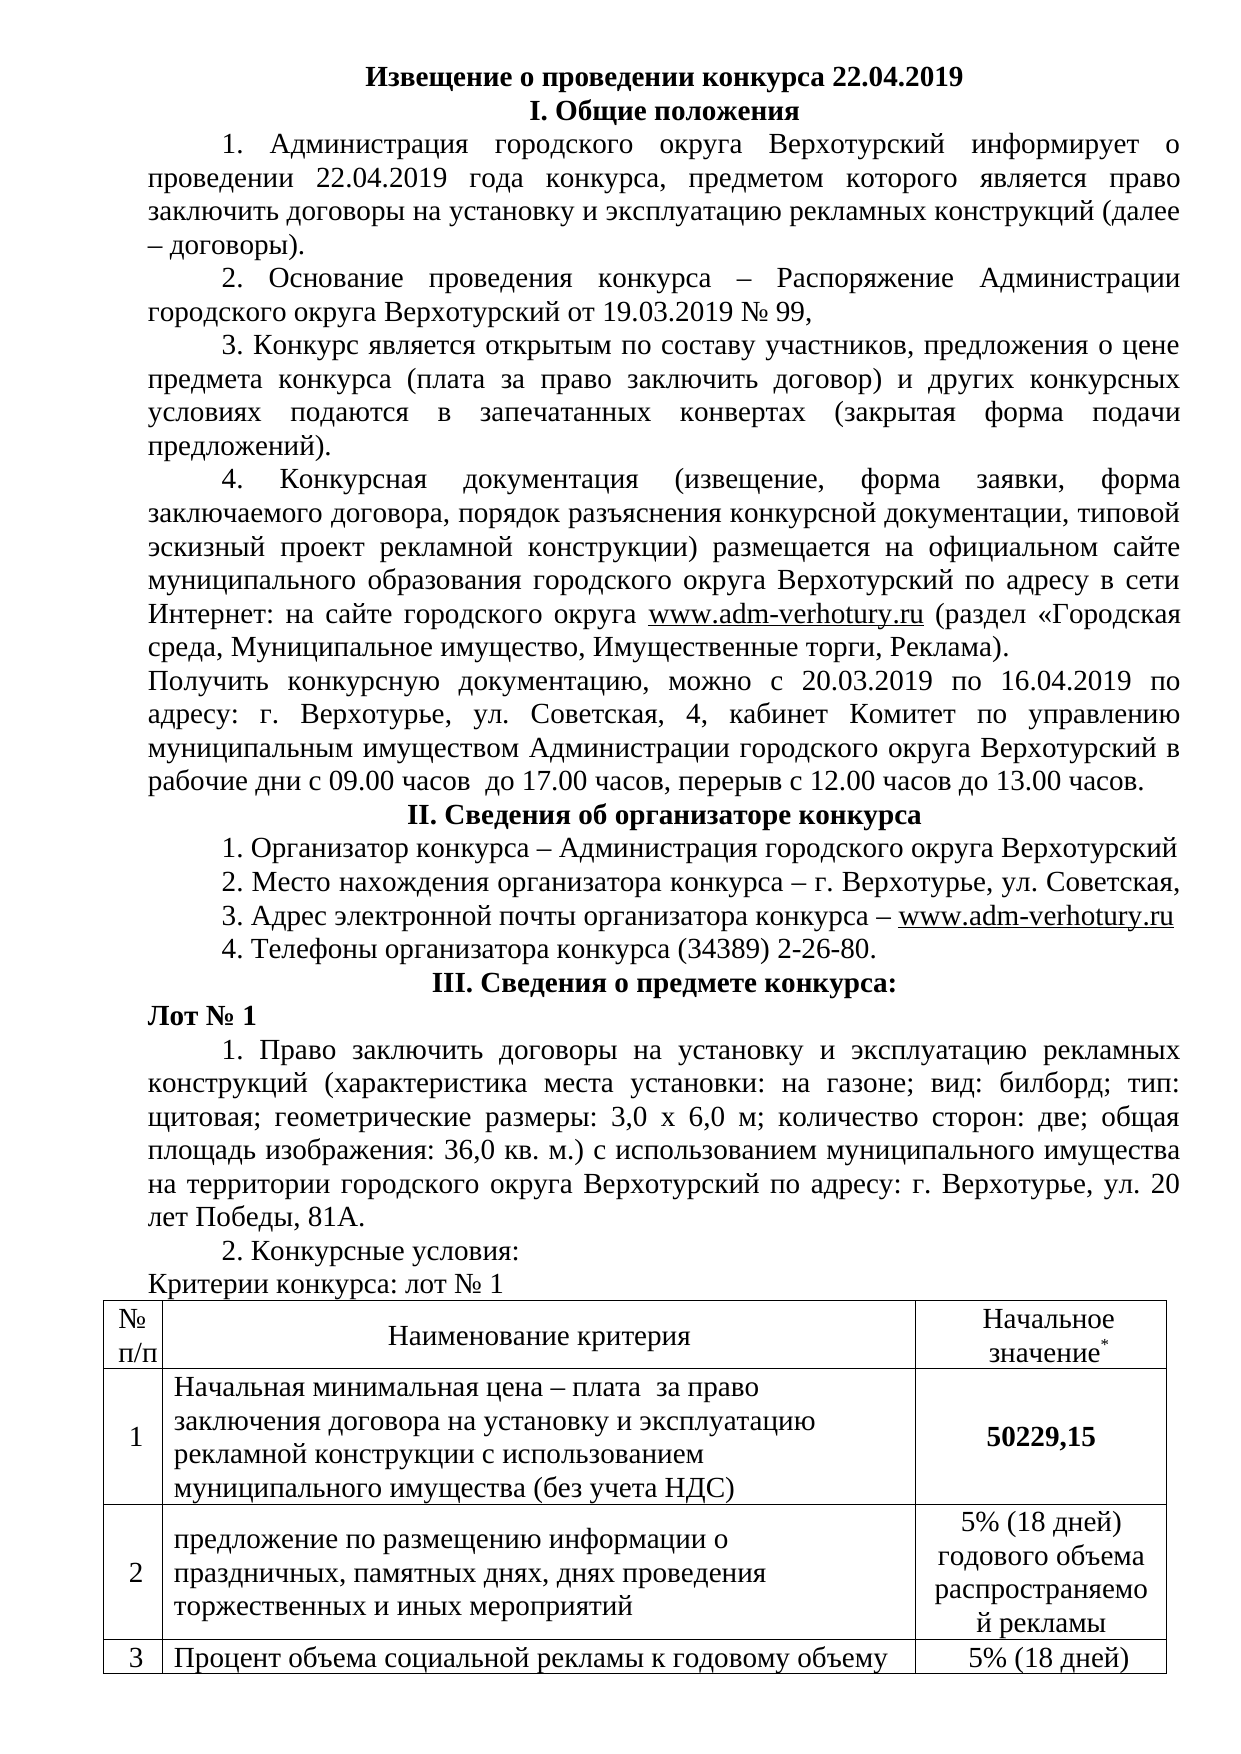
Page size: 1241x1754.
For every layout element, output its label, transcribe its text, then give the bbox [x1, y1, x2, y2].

text 2. Место нахождения организатора конкурса – г. Верхотурье, ул. Советская, 3. Адрес электронной почты организатора конкурса – www.adm-verhotury.ru [221, 864, 1181, 931]
text 2. Основание проведения конкурса – Распоряжение Администрации городского округа Верхотурский от 19.03.2019 № 99, [148, 260, 1181, 327]
text Извещение о проведении конкурса 22.04.2019 [148, 59, 1181, 93]
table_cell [163, 1640, 915, 1673]
text 4. Телефоны организатора конкурса (34389) 2-26-80. [148, 931, 1181, 965]
text 3. Конкурс является открытым по составу участников, предложения о цене предмета конкурса (плата за право заключить договор) и других конкурсных условиях подаются в запечатанных конвертах (закрытая форма подачи предложений). [148, 327, 1181, 462]
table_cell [916, 1505, 1166, 1639]
text 4. Конкурсная документация (извещение, форма заявки, форма заключаемого договора, порядок разъяснения конкурсной документации, типовой эскизный проект рекламной конструкции) размещается на официальном сайте муниципального образования городского округа Верхотурский по адресу в сети Интернет: на сайте городского округа www.adm-verhotury.ru (раздел «Городская среда, Муниципальное имущество, Имущественные торги, Реклама). [148, 462, 1181, 663]
text Получить конкурсную документацию, можно с 20.03.2019 по 16.04.2019 по адресу: г. Верхотурье, ул. Советская, 4, кабинет Комитет по управлению муниципальным имуществом Администрации городского округа Верхотурский в рабочие дни с 09.00 часов до 17.00 часов, перерыв с 12.00 часов до 13.00 часов. [148, 663, 1181, 797]
text Лот № 1 [148, 998, 1181, 1032]
table_cell 1 [104, 1369, 162, 1503]
table_header № п/п [104, 1301, 162, 1368]
table_cell предложение по размещению информации о праздничных, памятных днях, днях проведения торжественных и иных мероприятий [163, 1505, 915, 1639]
text 2. Конкурсные условия: [148, 1233, 1181, 1267]
table_cell Начальная минимальная цена – плата за право заключения договора на установку и эксплуатацию рекламной конструкции с использованием муниципального имущества (без учета НДС) [163, 1369, 915, 1503]
text Критерии конкурса: лот № 1 [148, 1267, 1181, 1300]
text 1. Организатор конкурса – Администрация городского округа Верхотурский [148, 831, 1181, 864]
text III. Сведения о предмете конкурса: [148, 965, 1181, 998]
text II. Сведения об организаторе конкурса [148, 797, 1181, 831]
text 1. Право заключить договоры на установку и эксплуатацию рекламных конструкций (характеристика места установки: на газоне; вид: билборд; тип: щитовая; геометрические размеры: 3,0 х 6,0 м; количество сторон: две; общая площадь изображения: 36,0 кв. м.) с использованием муниципального имущества на территории городского округа Верхотурский по адресу: г. Верхотурье, ул. 20 лет Победы, 81А. [148, 1032, 1181, 1233]
table_header Начальное значение* [916, 1301, 1166, 1368]
text I. Общие положения [148, 93, 1181, 126]
table_cell 50229,15 [916, 1369, 1166, 1503]
table_cell 2 [104, 1505, 162, 1639]
table_header Наименование критерия [163, 1301, 915, 1368]
text 1. Администрация городского округа Верхотурский информирует о проведении 22.04.2019 года конкурса, предметом которого является право заключить договоры на установку и эксплуатацию рекламных конструкций (далее – договоры). [148, 126, 1181, 260]
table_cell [916, 1640, 1166, 1673]
table_cell 3 [104, 1640, 162, 1673]
